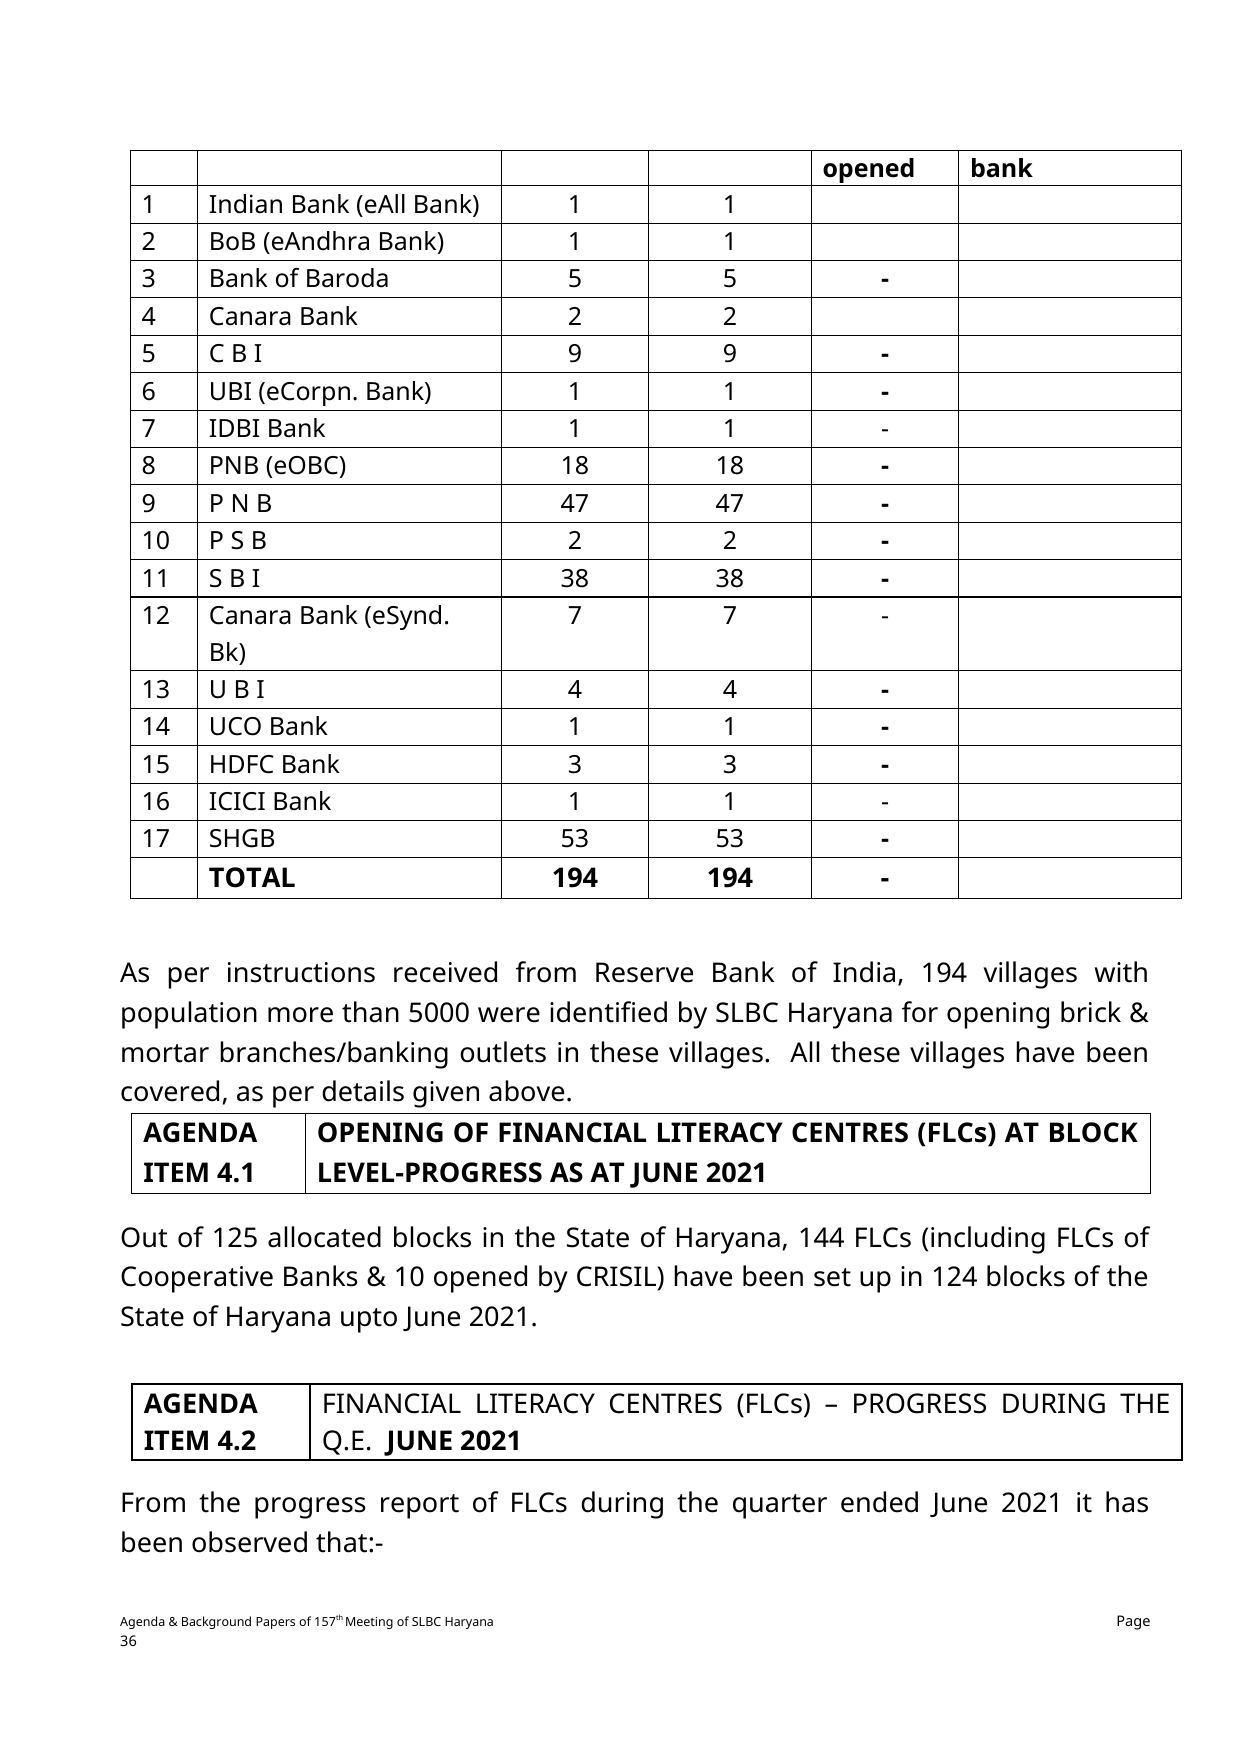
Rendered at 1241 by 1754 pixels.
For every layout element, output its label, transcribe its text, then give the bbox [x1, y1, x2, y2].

table_cell BoB (eAndhra Bank) [198, 224, 501, 260]
table_cell - [812, 560, 958, 596]
table_cell - [812, 485, 958, 522]
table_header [502, 151, 648, 185]
table_cell U B I [198, 671, 501, 708]
table_header FINANCIAL LITERACY CENTRES (FLCs) – PROGRESS DURING THE Q.E. JUNE 2021 [311, 1385, 1181, 1459]
table_cell [959, 784, 1181, 820]
table_header AGENDA ITEM 4.1 [132, 1114, 305, 1192]
table_cell 1 [502, 784, 648, 820]
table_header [812, 151, 958, 185]
table_cell PNB (eOBC) [198, 448, 501, 484]
table_cell HDFC Bank [198, 746, 501, 783]
table_cell 1 [649, 373, 811, 409]
table_cell 1 [502, 411, 648, 447]
table_cell 1 [502, 186, 648, 222]
table_cell S B I [198, 560, 501, 596]
table_cell 38 [502, 560, 648, 596]
table_cell 6 [131, 373, 197, 409]
table_cell 5 [131, 336, 197, 372]
table_cell 8 [131, 448, 197, 484]
table_cell [959, 336, 1181, 372]
table_cell Canara Bank [198, 298, 501, 335]
table_cell [959, 186, 1181, 222]
table_header Bank [198, 151, 501, 185]
table_header OPENING OF FINANCIAL LITERACY CENTRES (FLCs) AT BLOCK LEVEL-PROGRESS AS AT JUNE 2021 [306, 1114, 1150, 1192]
table_cell - [812, 784, 958, 820]
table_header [959, 151, 1181, 185]
table_cell 47 [649, 485, 811, 522]
table_cell 4 [131, 298, 197, 335]
table_cell [959, 261, 1181, 297]
table_cell 10 [131, 523, 197, 559]
table_cell - [812, 746, 958, 783]
table_cell 9 [502, 336, 648, 372]
table_cell Canara Bank (eSynd. Bk) [198, 598, 501, 670]
table_cell 2 [502, 298, 648, 335]
table_cell 12 [131, 598, 197, 670]
table_cell 7 [502, 598, 648, 670]
table_cell - [812, 671, 958, 708]
table_header AGENDA ITEM 4.2 [133, 1385, 309, 1459]
table_cell 17 [131, 821, 197, 857]
table_cell [812, 224, 958, 260]
table_cell 1 [649, 411, 811, 447]
table_cell - [812, 523, 958, 559]
table_cell 194 [649, 858, 811, 897]
table_cell - [812, 373, 958, 409]
table_cell 2 [649, 298, 811, 335]
table_cell [959, 298, 1181, 335]
table_cell [959, 821, 1181, 857]
table_cell 2 [131, 224, 197, 260]
table_cell Bank of Baroda [198, 261, 501, 297]
table_cell [959, 373, 1181, 409]
table_cell ICICI Bank [198, 784, 501, 820]
table_cell 7 [131, 411, 197, 447]
table_cell 4 [502, 671, 648, 708]
table_cell 9 [649, 336, 811, 372]
table_cell [959, 709, 1181, 745]
table_cell 47 [502, 485, 648, 522]
table_cell 3 [502, 746, 648, 783]
table_cell - [812, 448, 958, 484]
table_cell 5 [649, 261, 811, 297]
table_cell 1 [502, 224, 648, 260]
table_cell C B I [198, 336, 501, 372]
text As per instructions received from Reserve Bank of India, 194 villages with population more than 5000 were identified by SLBC Haryana for opening brick & mortar branches/banking outlets in these villages. All these villages have been covered, as per details given above. [120, 953, 1150, 1110]
table_cell - [812, 411, 958, 447]
table_cell 1 [649, 784, 811, 820]
table_cell - [812, 261, 958, 297]
table_cell [812, 186, 958, 222]
table_cell 3 [649, 746, 811, 783]
table_cell [959, 224, 1181, 260]
table_cell [131, 858, 197, 897]
table_cell SHGB [198, 821, 501, 857]
table_cell 2 [502, 523, 648, 559]
text Out of 125 allocated blocks in the State of Haryana, 144 FLCs (including FLCs of Cooperative Banks & 10 opened by CRISIL) have been set up in 124 blocks of the State of Haryana upto June 2021. [120, 1218, 1150, 1334]
table_cell 1 [649, 186, 811, 222]
table_cell 1 [502, 373, 648, 409]
table_cell 1 [502, 709, 648, 745]
table_cell [959, 523, 1181, 559]
table_cell [959, 560, 1181, 596]
table_cell 53 [502, 821, 648, 857]
table_cell 15 [131, 746, 197, 783]
table_cell P S B [198, 523, 501, 559]
table_cell 7 [649, 598, 811, 670]
table_cell UBI (eCorpn. Bank) [198, 373, 501, 409]
table_cell 2 [649, 523, 811, 559]
table_cell 3 [131, 261, 197, 297]
table_cell 18 [502, 448, 648, 484]
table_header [649, 151, 811, 185]
table_cell [959, 671, 1181, 708]
table_cell 1 [649, 709, 811, 745]
table_cell 16 [131, 784, 197, 820]
table_cell 5 [502, 261, 648, 297]
table_cell UCO Bank [198, 709, 501, 745]
table_cell 194 [502, 858, 648, 897]
table_cell - [812, 598, 958, 670]
table_cell P N B [198, 485, 501, 522]
table_header Sr [131, 151, 197, 185]
table_cell 38 [649, 560, 811, 596]
table_cell [959, 448, 1181, 484]
table_cell 9 [131, 485, 197, 522]
table_cell [959, 858, 1181, 897]
table_cell 4 [649, 671, 811, 708]
table_cell 1 [131, 186, 197, 222]
table_cell [959, 746, 1181, 783]
table_cell 1 [649, 224, 811, 260]
table_cell 11 [131, 560, 197, 596]
text From the progress report of FLCs during the quarter ended June 2021 it has been observed that:- [120, 1483, 1150, 1560]
table_cell - [812, 858, 958, 897]
table_cell 13 [131, 671, 197, 708]
table_cell [959, 485, 1181, 522]
table_cell - [812, 336, 958, 372]
table_cell IDBI Bank [198, 411, 501, 447]
table_cell - [812, 821, 958, 857]
table_cell Indian Bank (eAll Bank) [198, 186, 501, 222]
table_cell - [812, 709, 958, 745]
table_cell [959, 598, 1181, 670]
table_cell 14 [131, 709, 197, 745]
table_cell TOTAL [198, 858, 501, 897]
table_cell [959, 411, 1181, 447]
table_cell 18 [649, 448, 811, 484]
table_cell [812, 298, 958, 335]
table_cell 53 [649, 821, 811, 857]
